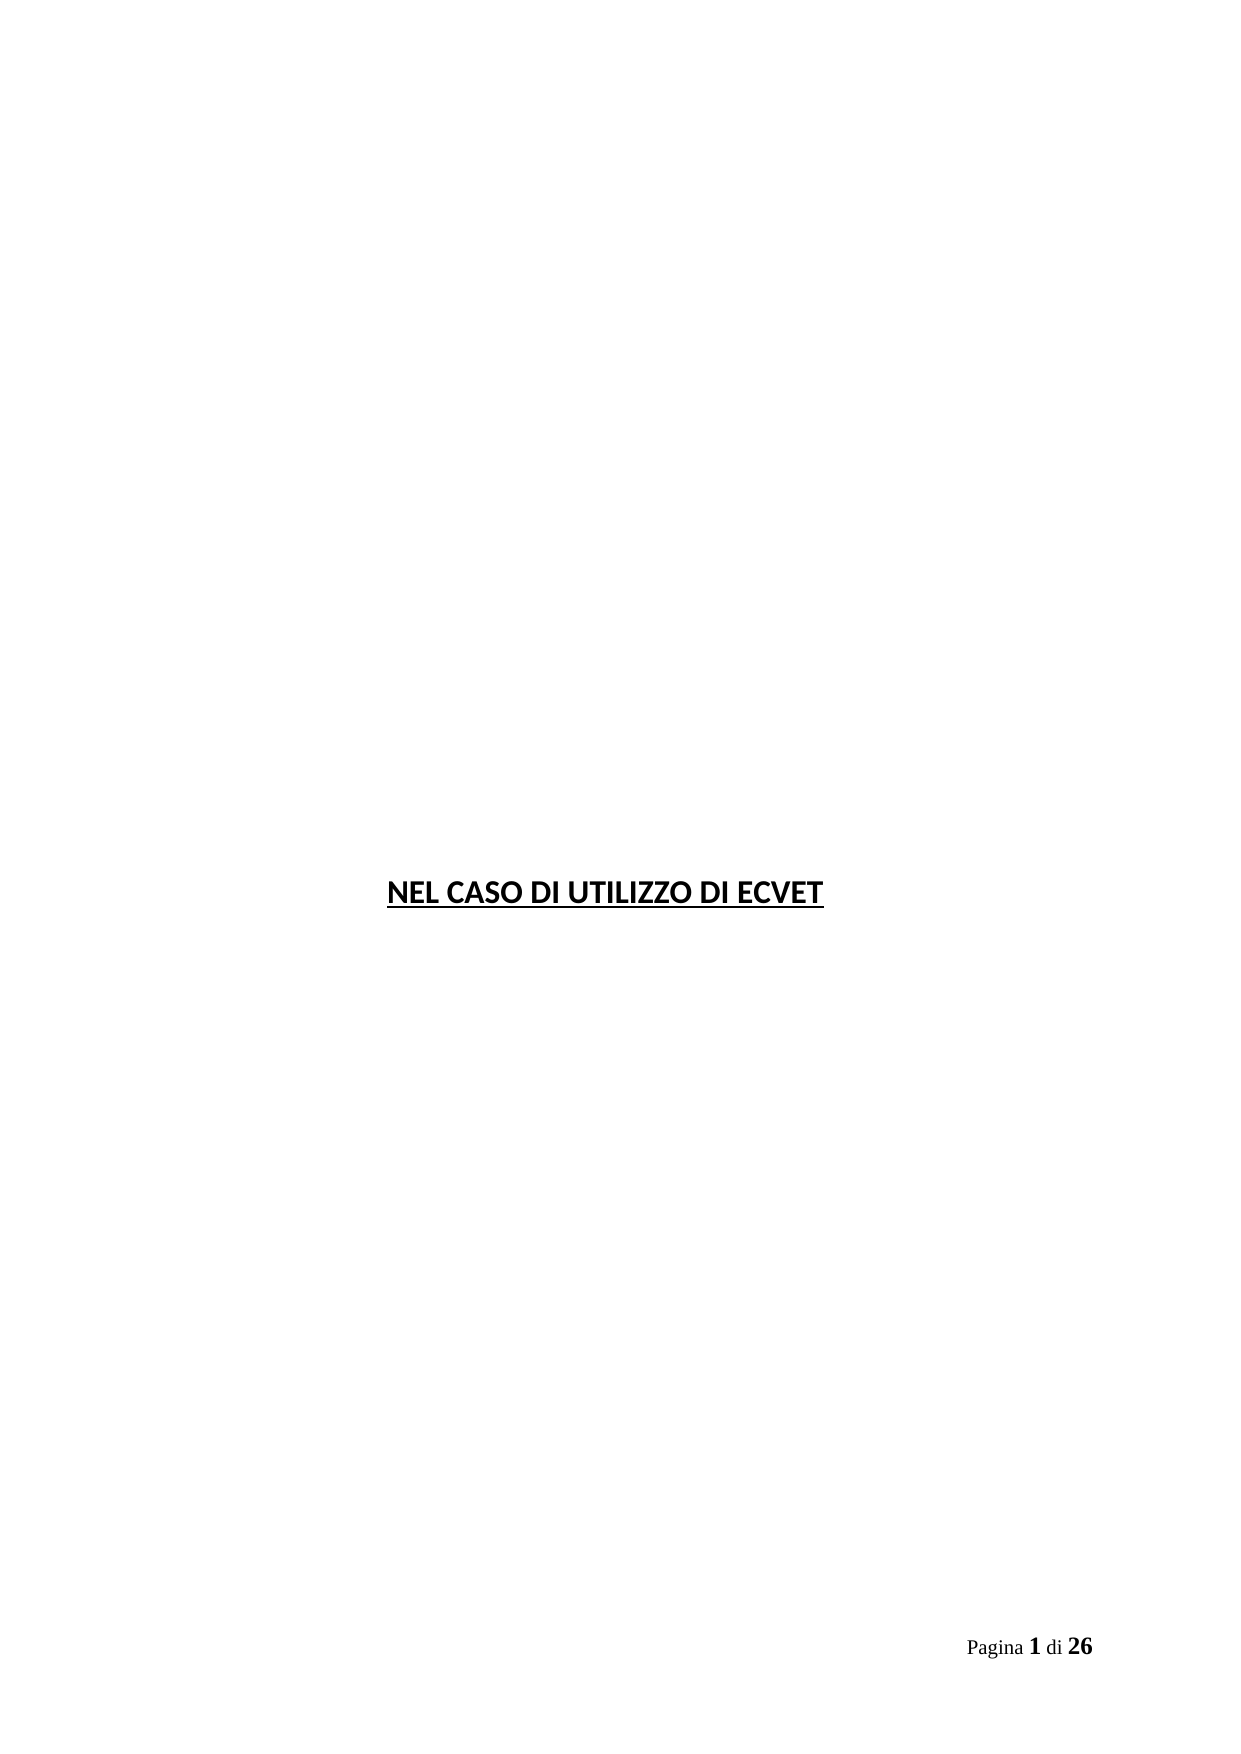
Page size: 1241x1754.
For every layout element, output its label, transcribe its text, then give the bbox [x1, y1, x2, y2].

text NEL CASO DI UTILIZZO DI ECVET [118, 871, 1092, 912]
